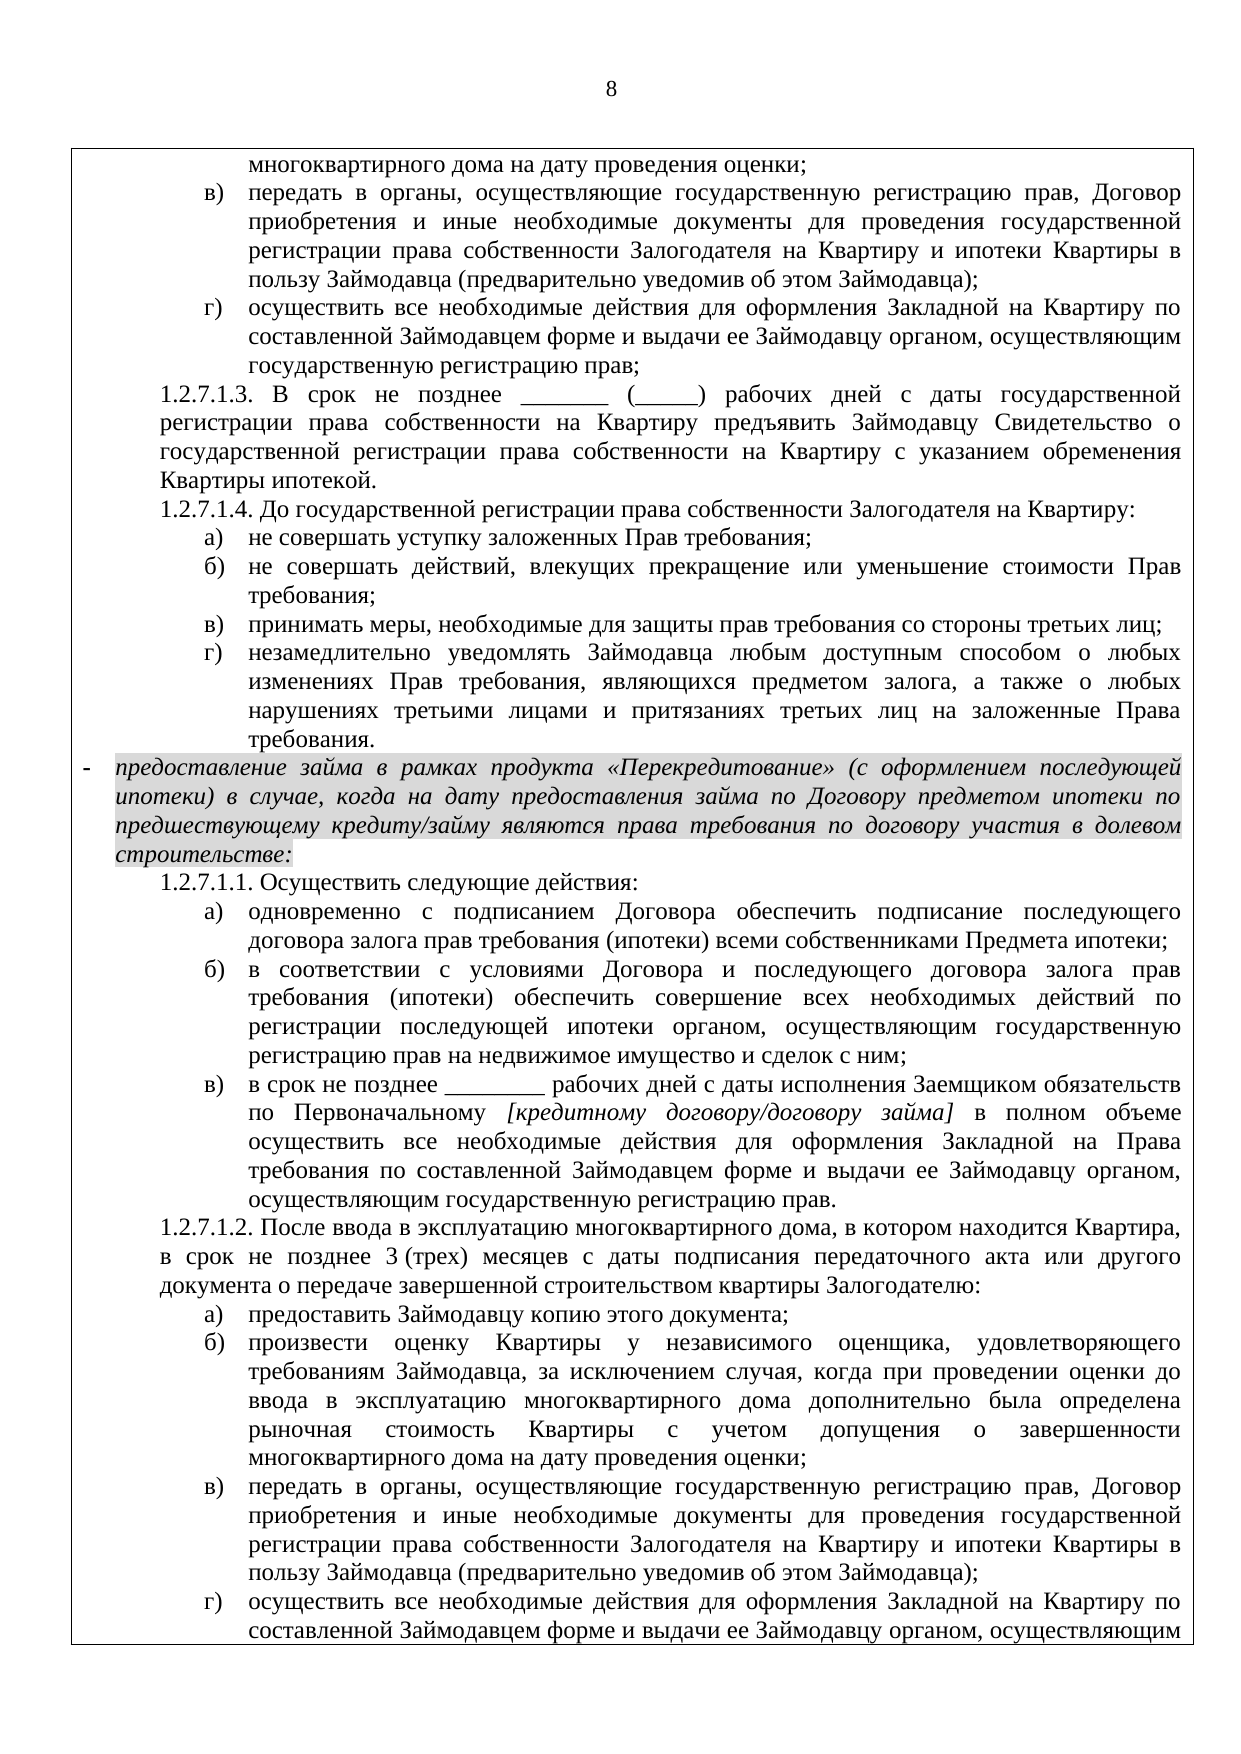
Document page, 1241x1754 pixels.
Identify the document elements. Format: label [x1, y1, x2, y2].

table_cell [72, 149, 1193, 1644]
